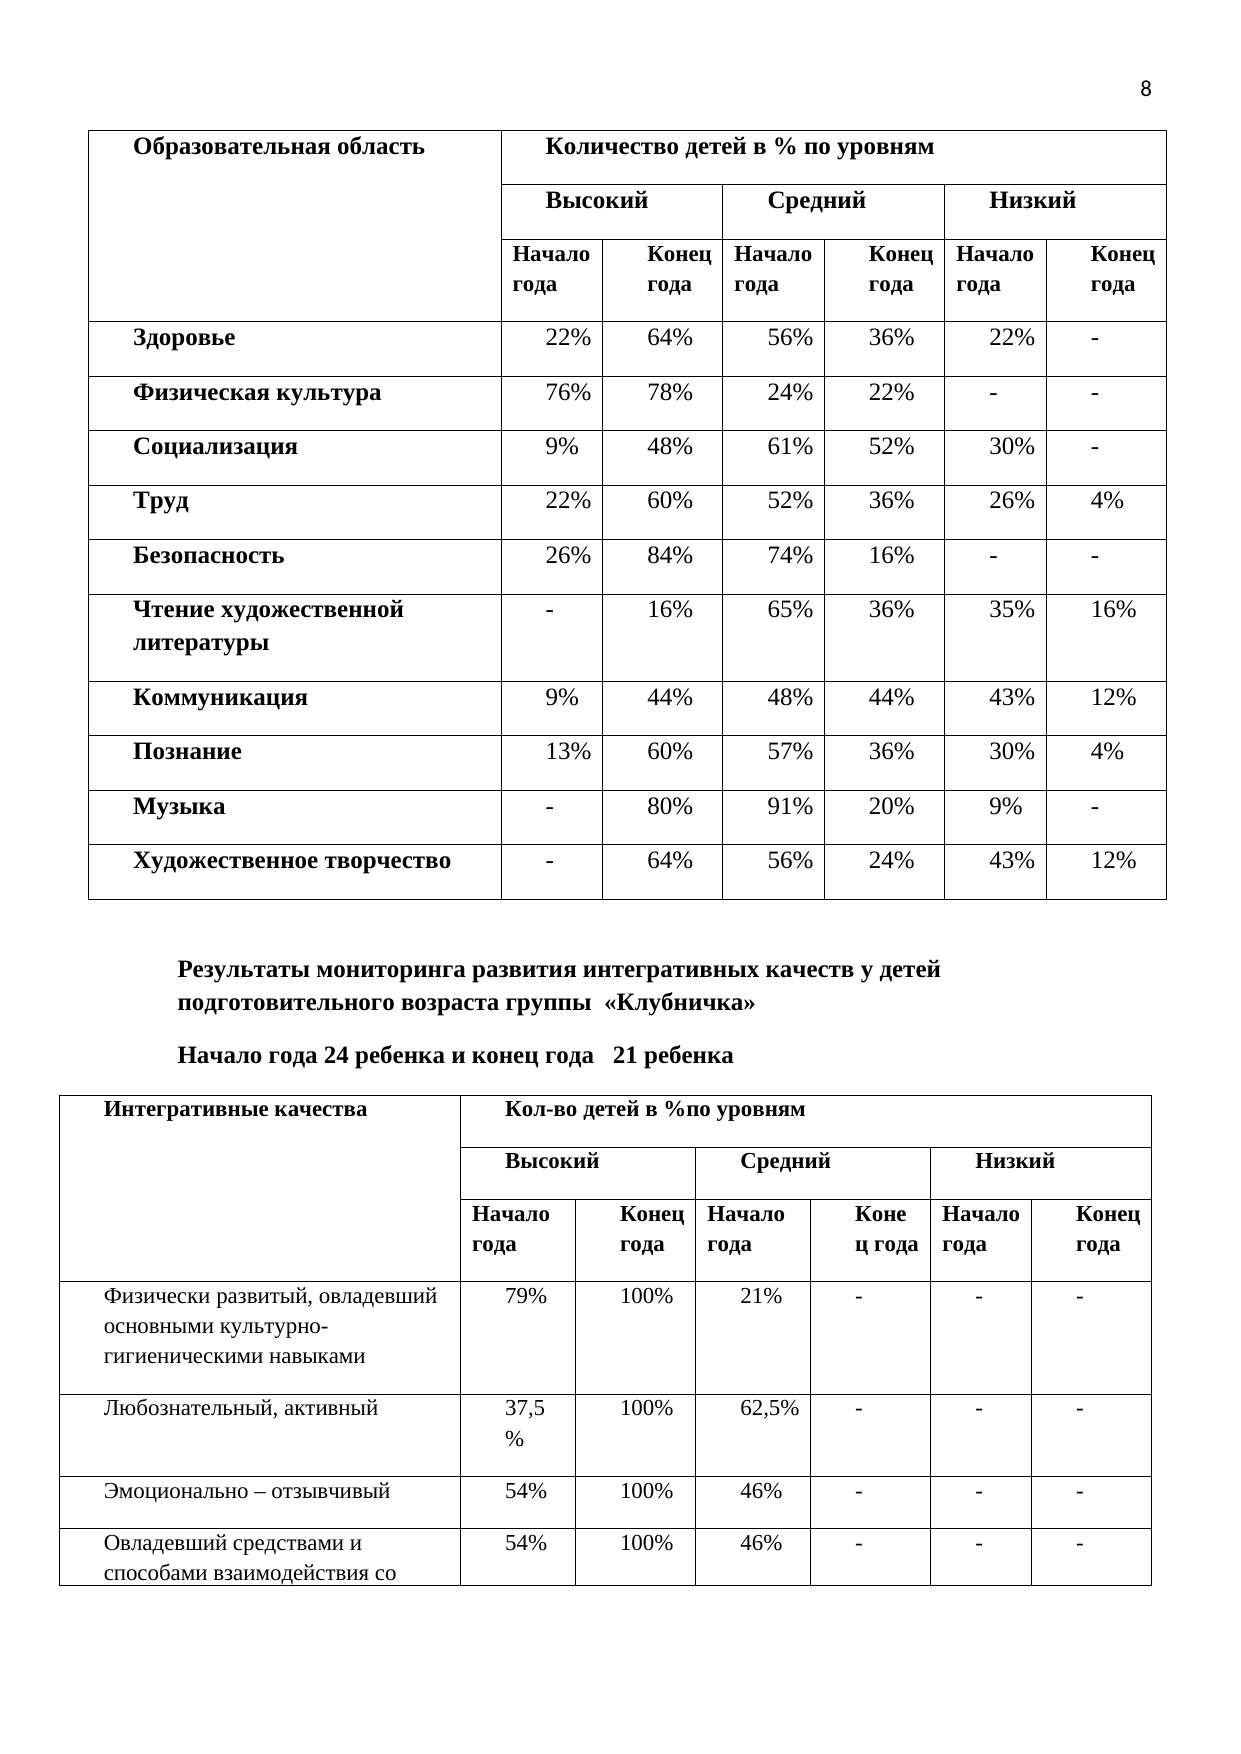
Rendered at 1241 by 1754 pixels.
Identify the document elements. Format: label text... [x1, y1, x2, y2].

table_cell - [811, 1395, 930, 1476]
table_cell 54% [461, 1529, 575, 1585]
table_cell - [1032, 1477, 1151, 1528]
table_cell 78% [603, 377, 722, 430]
table_cell 22% [502, 322, 602, 376]
table_cell 65% [723, 595, 824, 681]
table_cell 74% [723, 540, 824, 593]
text Результаты мониторинга развития интегративных качеств у детей подготовительного возраста группы «Клубничка» [177, 954, 1152, 1016]
table_cell - [931, 1529, 1031, 1585]
table_cell 24% [825, 845, 944, 899]
table_cell - [1047, 431, 1166, 484]
table_cell Начало года [461, 1200, 575, 1281]
table_cell - [931, 1477, 1031, 1528]
table_cell Художественное творчество [89, 845, 501, 899]
table_cell 4% [1047, 736, 1166, 790]
table_cell Средний [723, 185, 944, 239]
table_cell Любознательный, активный [60, 1395, 460, 1476]
table_header Кол-во детей в %по уровням [461, 1096, 1151, 1147]
table_cell Конец года [603, 240, 722, 321]
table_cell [60, 1529, 460, 1585]
table_cell Начало года [945, 240, 1046, 321]
table_cell - [1047, 322, 1166, 376]
table_cell 62,5% [696, 1395, 810, 1476]
table_cell 12% [1047, 845, 1166, 899]
table_cell 43% [945, 845, 1046, 899]
table_cell 56% [723, 322, 824, 376]
table_cell Начало года [502, 240, 602, 321]
table_cell - [502, 845, 602, 899]
table_cell Начало года [723, 240, 824, 321]
table_cell 21% [696, 1282, 810, 1393]
table_cell 9% [502, 682, 602, 735]
table_cell Конец года [1032, 1200, 1151, 1281]
table_cell 43% [945, 682, 1046, 735]
table_cell - [811, 1282, 930, 1393]
text Начало года 24 ребенка и конец года 21 ребенка [177, 1041, 1152, 1069]
table_cell 91% [723, 791, 824, 844]
table_cell Эмоционально – отзывчивый [60, 1477, 460, 1528]
table_cell 20% [825, 791, 944, 844]
table_cell 26% [502, 540, 602, 593]
table_cell Средний [696, 1148, 930, 1199]
table_cell - [1047, 791, 1166, 844]
table_cell 44% [825, 682, 944, 735]
table_cell - [1047, 377, 1166, 430]
table_cell 79% [461, 1282, 575, 1393]
table_cell Музыка [89, 791, 501, 844]
table_cell - [1047, 540, 1166, 593]
table_header Количество детей в % по уровням [502, 131, 1166, 184]
table_cell 30% [945, 736, 1046, 790]
table_cell 100% [576, 1282, 695, 1393]
table_cell 52% [723, 486, 824, 539]
table_cell Низкий [945, 185, 1166, 239]
table_cell 36% [825, 322, 944, 376]
table_cell Здоровье [89, 322, 501, 376]
table_cell 9% [945, 791, 1046, 844]
table_cell Безопасность [89, 540, 501, 593]
table_cell 13% [502, 736, 602, 790]
table_cell Конец года [576, 1200, 695, 1281]
table_cell Начало года [931, 1200, 1031, 1281]
table_cell - [931, 1282, 1031, 1393]
table_cell 12% [1047, 682, 1166, 735]
table_cell 22% [945, 322, 1046, 376]
table_cell Коммуникация [89, 682, 501, 735]
table_cell 4% [1047, 486, 1166, 539]
table_cell - [502, 791, 602, 844]
table_cell - [931, 1395, 1031, 1476]
table_cell 44% [603, 682, 722, 735]
table_cell 61% [723, 431, 824, 484]
table_cell 84% [603, 540, 722, 593]
table_cell 54% [461, 1477, 575, 1528]
table_cell - [1032, 1529, 1151, 1585]
table_cell - [945, 377, 1046, 430]
table_cell - [945, 540, 1046, 593]
table_cell 76% [502, 377, 602, 430]
table_cell Высокий [502, 185, 722, 239]
table_cell 56% [723, 845, 824, 899]
table_cell Конец года [1047, 240, 1166, 321]
table_cell Высокий [461, 1148, 695, 1199]
table_cell Физически развитый, овладевший основными культурно-гигиеническими навыками [60, 1282, 460, 1393]
table_cell 46% [696, 1477, 810, 1528]
table_cell Конец года [811, 1200, 930, 1281]
table_cell 80% [603, 791, 722, 844]
table_cell 16% [825, 540, 944, 593]
table_cell 52% [825, 431, 944, 484]
table_cell 36% [825, 736, 944, 790]
table_cell 36% [825, 595, 944, 681]
table_header Образовательная область [89, 131, 501, 321]
table_cell - [811, 1477, 930, 1528]
table_cell 48% [723, 682, 824, 735]
table_cell 60% [603, 736, 722, 790]
table_cell 35% [945, 595, 1046, 681]
table_cell Познание [89, 736, 501, 790]
table_cell Чтение художественной литературы [89, 595, 501, 681]
table_cell 64% [603, 845, 722, 899]
table_cell 48% [603, 431, 722, 484]
table_cell - [502, 595, 602, 681]
table_cell 26% [945, 486, 1046, 539]
table_cell 100% [576, 1529, 695, 1585]
table_cell 64% [603, 322, 722, 376]
table_cell Конец года [825, 240, 944, 321]
table_header Интегративные качества [60, 1096, 460, 1281]
table_cell Начало года [696, 1200, 810, 1281]
table_cell Низкий [931, 1148, 1151, 1199]
table_cell - [811, 1529, 930, 1585]
table_cell 37,5% [461, 1395, 575, 1476]
table_cell 100% [576, 1395, 695, 1476]
table_cell 30% [945, 431, 1046, 484]
table_cell 22% [502, 486, 602, 539]
table_cell Физическая культура [89, 377, 501, 430]
table_cell - [1032, 1395, 1151, 1476]
table_cell 9% [502, 431, 602, 484]
table_cell 100% [576, 1477, 695, 1528]
table_cell 22% [825, 377, 944, 430]
table_cell Социализация [89, 431, 501, 484]
table_cell 36% [825, 486, 944, 539]
table_cell 16% [1047, 595, 1166, 681]
table_cell 24% [723, 377, 824, 430]
table_cell 46% [696, 1529, 810, 1585]
table_cell 16% [603, 595, 722, 681]
table_cell 60% [603, 486, 722, 539]
table_cell 57% [723, 736, 824, 790]
table_cell - [1032, 1282, 1151, 1393]
table_cell Труд [89, 486, 501, 539]
